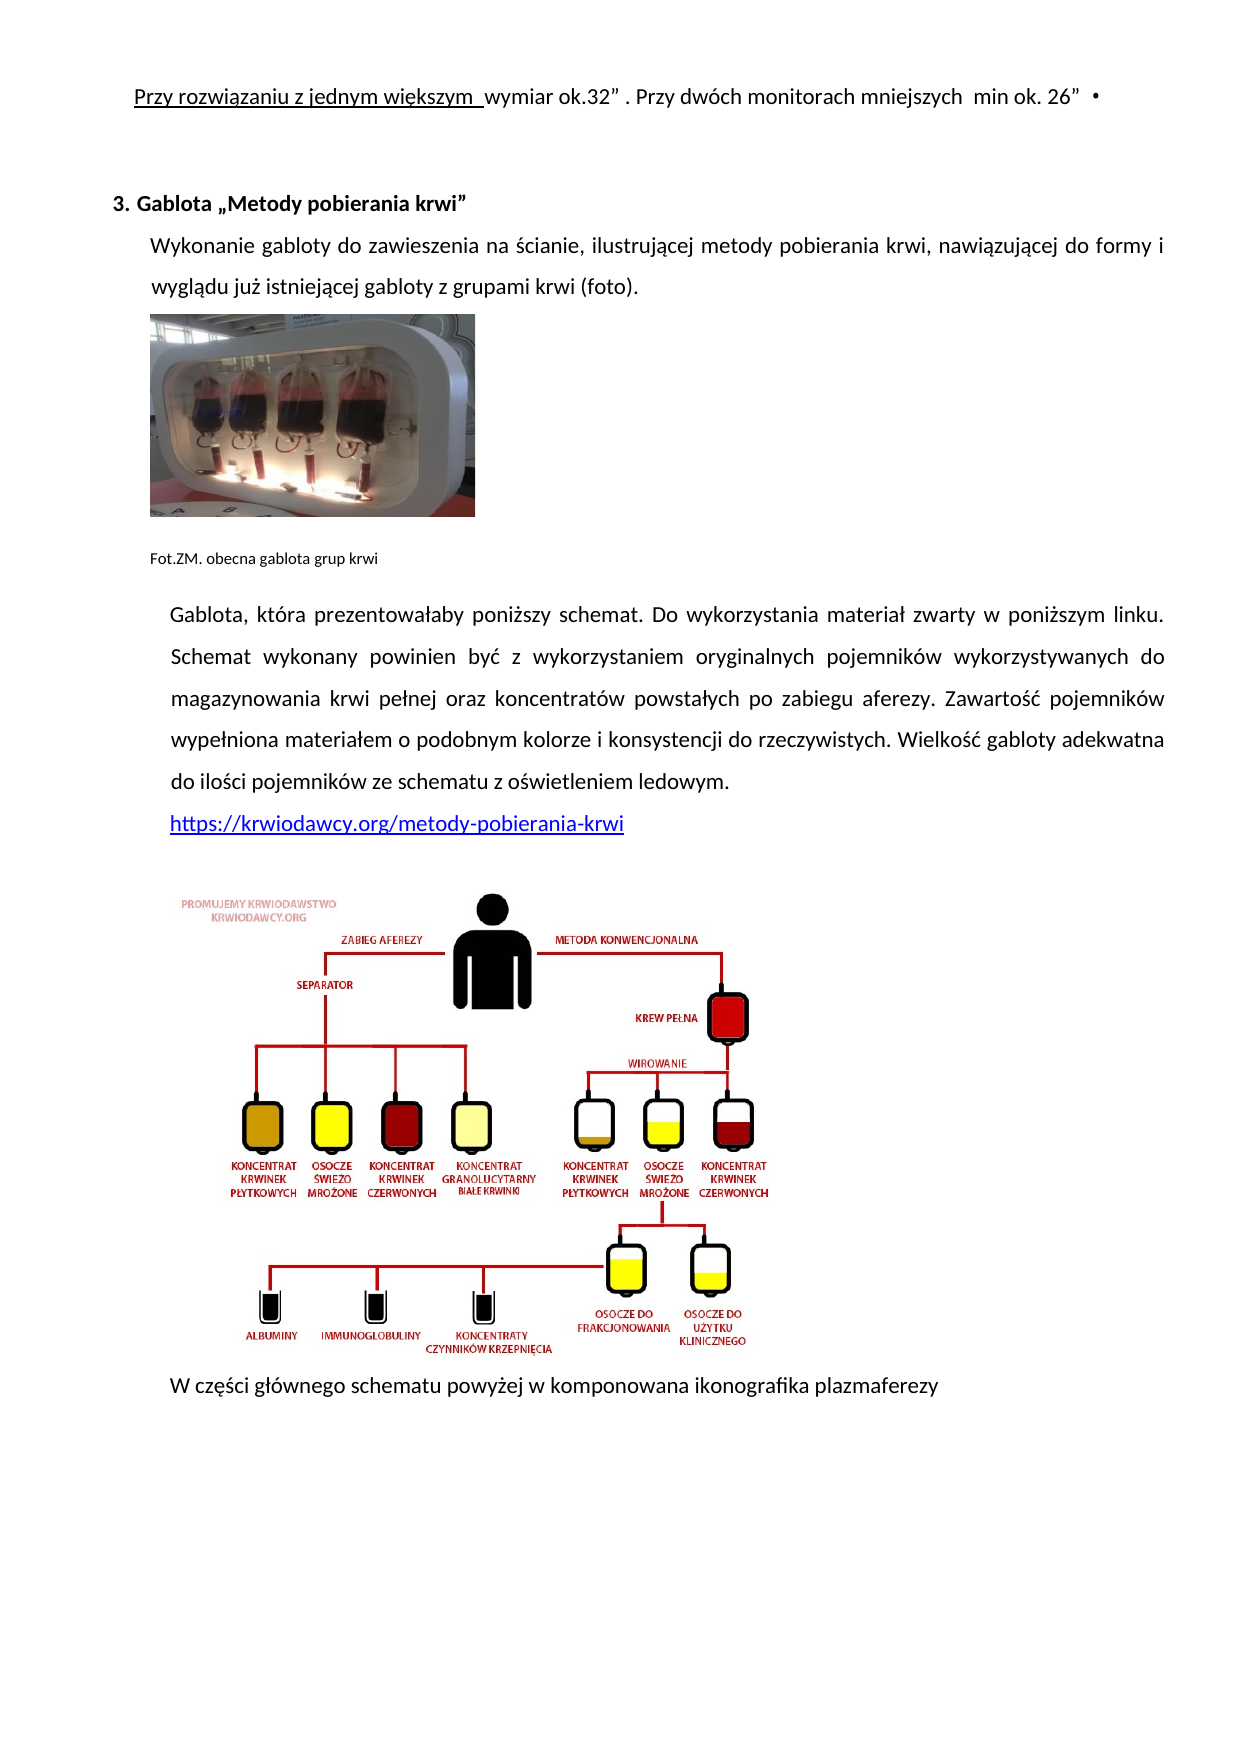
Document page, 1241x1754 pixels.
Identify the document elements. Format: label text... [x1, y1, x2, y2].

text Gablota, która prezentowałaby poniższy schemat. Do wykorzystania materiał zwarty w poniższym linku. Schemat wykonany powinien być z wykorzystaniem oryginalnych pojemników wykorzystywanych do magazynowania krwi pełnej oraz koncentratów powstałych po zabiegu aferezy. Zawartość pojemników wypełniona materiałem o podobnym kolorze i konsystencji do rzeczywistych. Wielkość gabloty adekwatna do ilości pojemników ze schematu z oświetleniem ledowym. [169, 601, 1166, 795]
text Przy rozwiązaniu z jednym większym wymiar ok.32” . Przy dwóch monitorach mniejszych min ok. 26” • [104, 80, 1103, 111]
picture [150, 314, 476, 517]
subtitle 3. Gablota „Metody pobierania krwi” [112, 189, 1166, 217]
picture [172, 888, 807, 1363]
text W części głównego schematu powyżej w komponowana ikonografika plazmaferezy [169, 1371, 1166, 1399]
text Wykonanie gabloty do zawieszenia na ścianie, ilustrującej metody pobierania krwi, nawiązującej do formy i wyglądu już istniejącej gabloty z grupami krwi (foto). [150, 231, 1166, 300]
text Fot.ZM. obecna gablota grup krwi [150, 548, 1166, 569]
text https://krwiodawcy.org/metody-pobierania-krwi [169, 809, 1166, 837]
